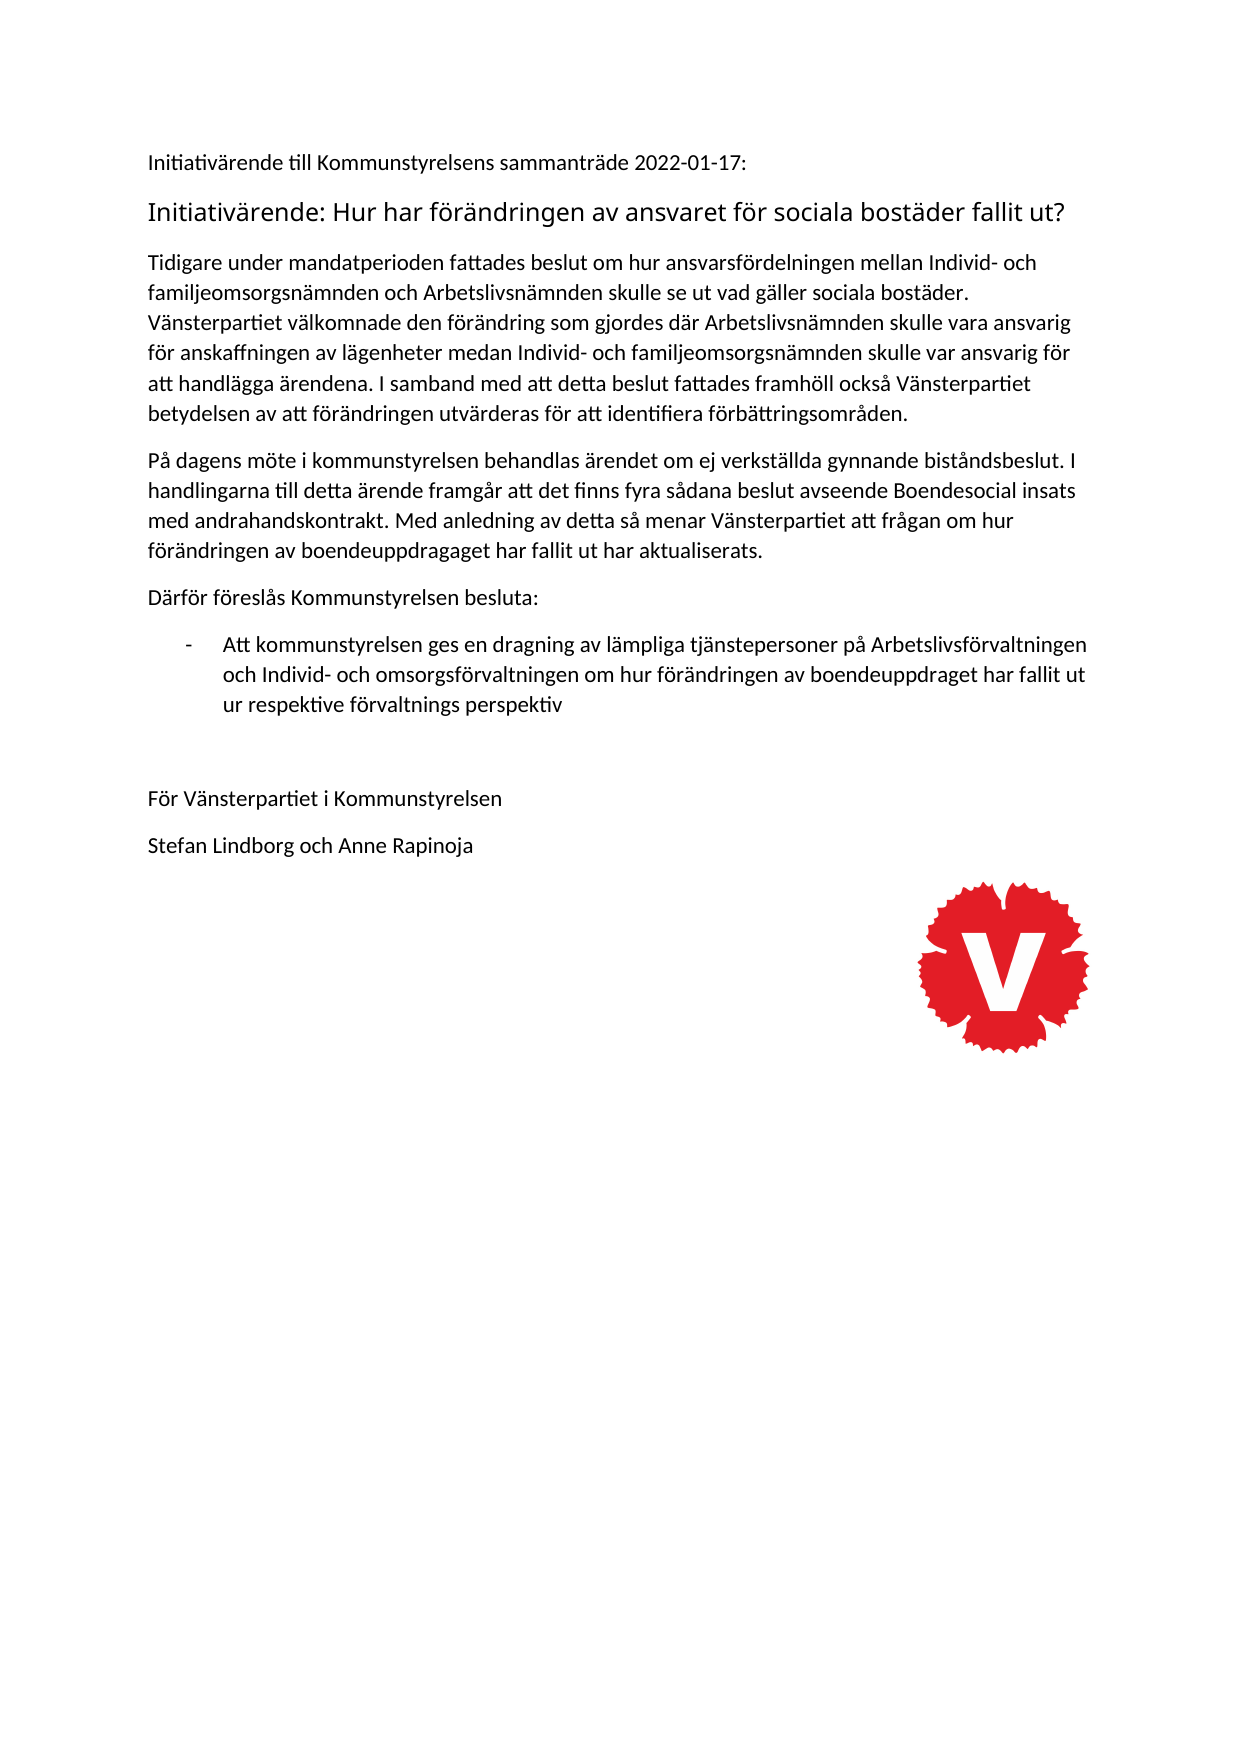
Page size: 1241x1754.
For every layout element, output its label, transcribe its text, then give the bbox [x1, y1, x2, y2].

text Tidigare under mandatperioden fattades beslut om hur ansvarsfördelningen mellan Individ- och familjeomsorgsnämnden och Arbetslivsnämnden skulle se ut vad gäller sociala bostäder. Vänsterpartiet välkomnade den förändring som gjordes där Arbetslivsnämnden skulle vara ansvarig för anskaffningen av lägenheter medan Individ- och familjeomsorgsnämnden skulle var ansvarig för att handlägga ärendena. I samband med att detta beslut fattades framhöll också Vänsterpartiet betydelsen av att förändringen utvärderas för att identifiera förbättringsområden. [148, 248, 1093, 427]
picture [914, 878, 1093, 1057]
text Stefan Lindborg och Anne Rapinoja [148, 831, 1093, 859]
text Initiativärende till Kommunstyrelsens sammanträde 2022-01-17: [148, 148, 1093, 176]
text För Vänsterpartiet i Kommunstyrelsen [148, 784, 1093, 812]
text Därför föreslås Kommunstyrelsen besluta: [148, 583, 1093, 611]
text Initiativärende: Hur har förändringen av ansvaret för sociala bostäder fallit ut? [148, 194, 1093, 228]
text På dagens möte i kommunstyrelsen behandlas ärendet om ej verkställda gynnande biståndsbeslut. I handlingarna till detta ärende framgår att det finns fyra sådana beslut avseende Boendesocial insats med andrahandskontrakt. Med anledning av detta så menar Vänsterpartiet att frågan om hur förändringen av boendeuppdragaget har fallit ut har aktualiserats. [148, 446, 1093, 564]
list Att kommunstyrelsen ges en dragning av lämpliga tjänstepersoner på Arbetslivsförvaltningen och Individ- och omsorgsförvaltningen om hur förändringen av boendeuppdraget har fallit ut ur respektive förvaltnings perspektiv [185, 630, 1093, 719]
